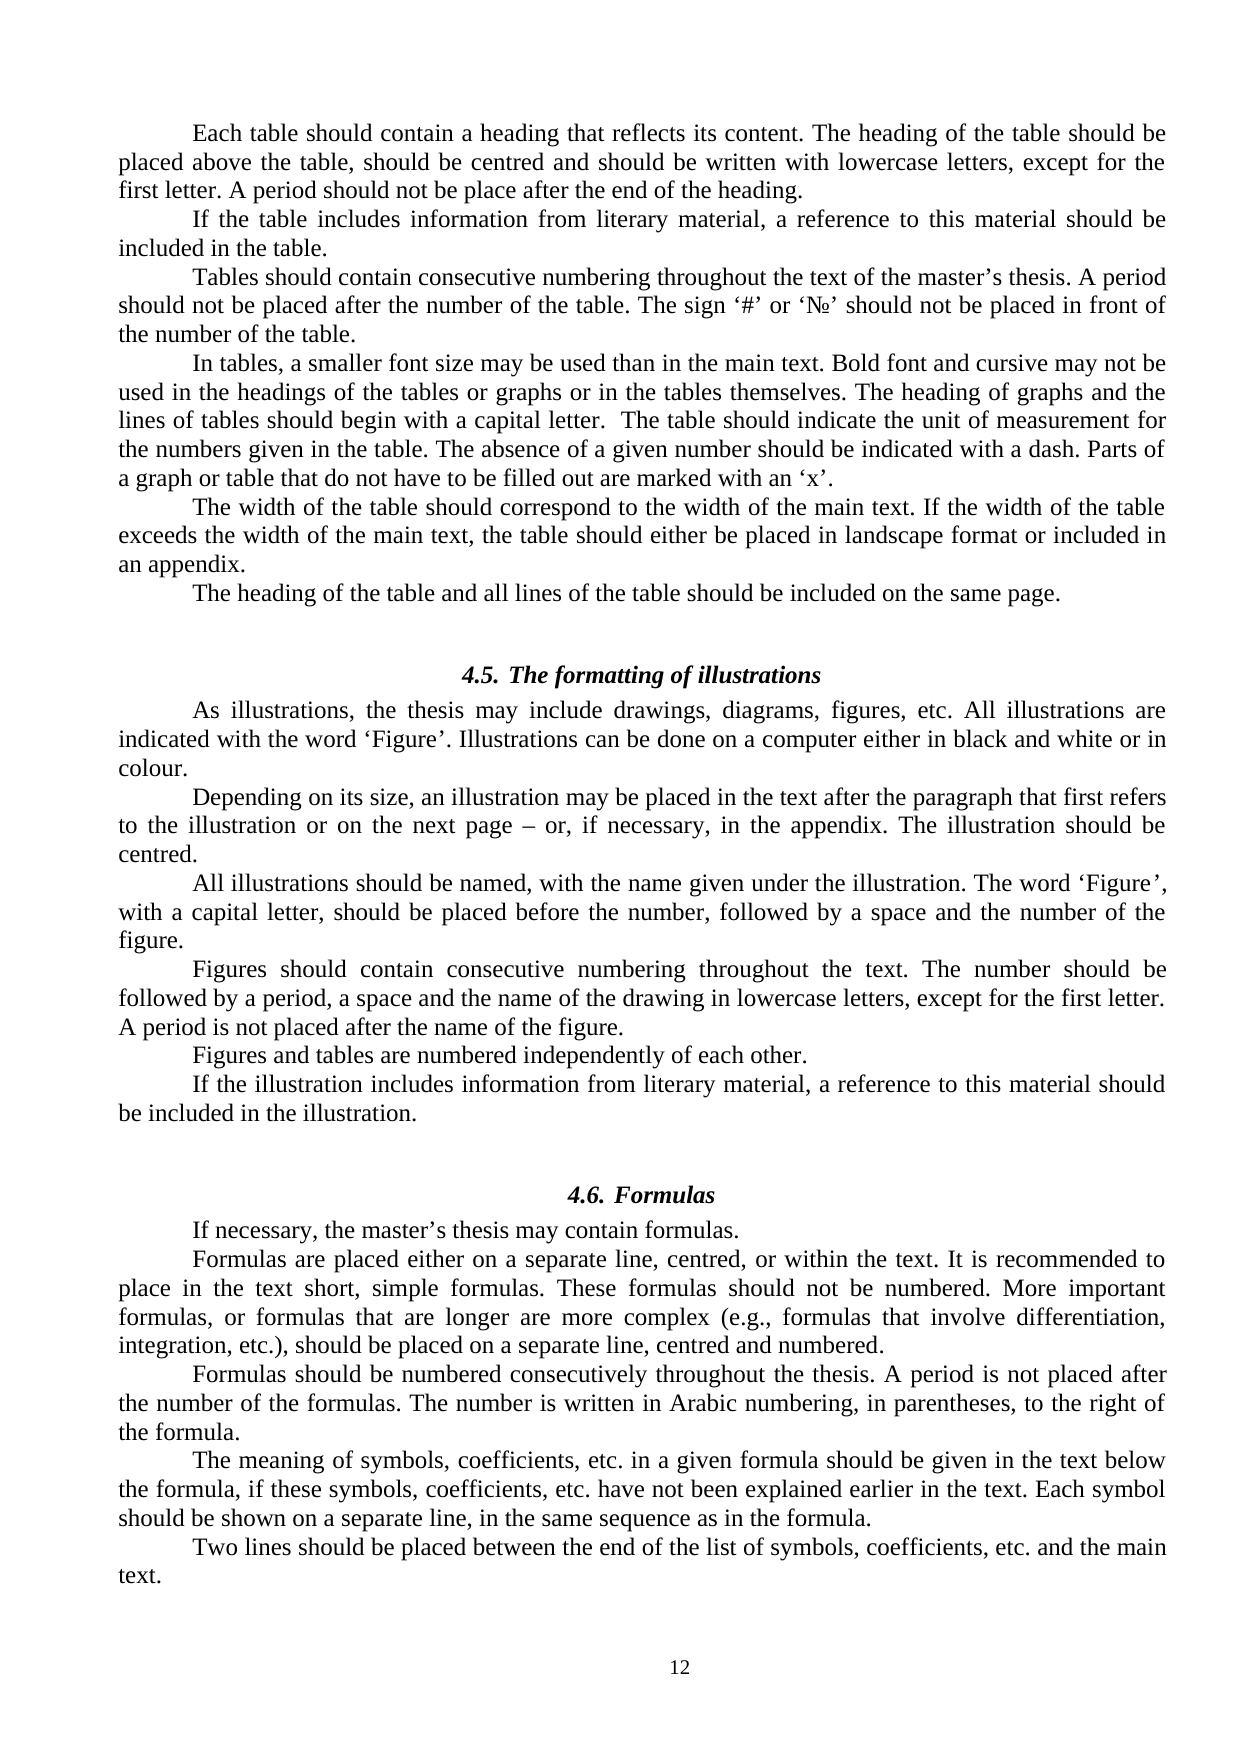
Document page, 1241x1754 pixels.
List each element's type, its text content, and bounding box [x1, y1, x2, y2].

text Figures and tables are numbered independently of each other. [118, 1041, 1167, 1069]
text Depending on its size, an illustration may be placed in the text after the paragraph that first refers to the illustration or on the next page – or, if necessary, in the appendix. The illustration should be centred. [118, 782, 1167, 868]
text Formulas should be numbered consecutively throughout the thesis. A period is not placed after the number of the formulas. The number is written in Arabic numbering, in parentheses, to the right of the formula. [118, 1359, 1167, 1446]
subtitle 4.5. The formatting of illustrations [118, 661, 1167, 689]
text As illustrations, the thesis may include drawings, diagrams, figures, etc. All illustrations are indicated with the word ‘Figure’. Illustrations can be done on a computer either in black and white or in colour. [118, 696, 1167, 782]
text Two lines should be placed between the end of the list of symbols, coefficients, etc. and the main text. [118, 1532, 1167, 1589]
text Tables should contain consecutive numbering throughout the text of the master’s thesis. A period should not be placed after the number of the table. The sign ‘#’ or ‘№’ should not be placed in front of the number of the table. [118, 262, 1167, 348]
subtitle 4.6. Formulas [118, 1181, 1167, 1209]
text Figures should contain consecutive numbering throughout the text. The number should be followed by a period, a space and the name of the drawing in lowercase letters, except for the first letter. A period is not placed after the name of the figure. [118, 954, 1167, 1041]
text The meaning of symbols, coefficients, etc. in a given formula should be given in the text below the formula, if these symbols, coefficients, etc. have not been explained earlier in the text. Each symbol should be shown on a separate line, in the same sequence as in the formula. [118, 1446, 1167, 1532]
text If necessary, the master’s thesis may contain formulas. [118, 1216, 1167, 1244]
text In tables, a smaller font size may be used than in the main text. Bold font and cursive may not be used in the headings of the tables or graphs or in the tables themselves. The heading of graphs and the lines of tables should begin with a capital letter. The table should indicate the unit of measurement for the numbers given in the table. The absence of a given number should be indicated with a dash. Parts of a graph or table that do not have to be filled out are marked with an ‘x’. [118, 348, 1167, 492]
text All illustrations should be named, with the name given under the illustration. The word ‘Figure’, with a capital letter, should be placed before the number, followed by a space and the number of the figure. [118, 868, 1167, 954]
text If the table includes information from literary material, a reference to this material should be included in the table. [118, 204, 1167, 262]
text The width of the table should correspond to the width of the main text. If the width of the table exceeds the width of the main text, the table should either be placed in landscape format or included in an appendix. [118, 492, 1167, 578]
text If the illustration includes information from literary material, a reference to this material should be included in the illustration. [118, 1069, 1167, 1127]
text The heading of the table and all lines of the table should be included on the same page. [118, 578, 1167, 607]
text Formulas are placed either on a separate line, centred, or within the text. It is recommended to place in the text short, simple formulas. These formulas should not be numbered. More important formulas, or formulas that are longer are more complex (e.g., formulas that involve differentiation, integration, etc.), should be placed on a separate line, centred and numbered. [118, 1244, 1167, 1359]
text Each table should contain a heading that reflects its content. The heading of the table should be placed above the table, should be centred and should be written with lowercase letters, except for the first letter. A period should not be place after the end of the heading. [118, 118, 1167, 204]
